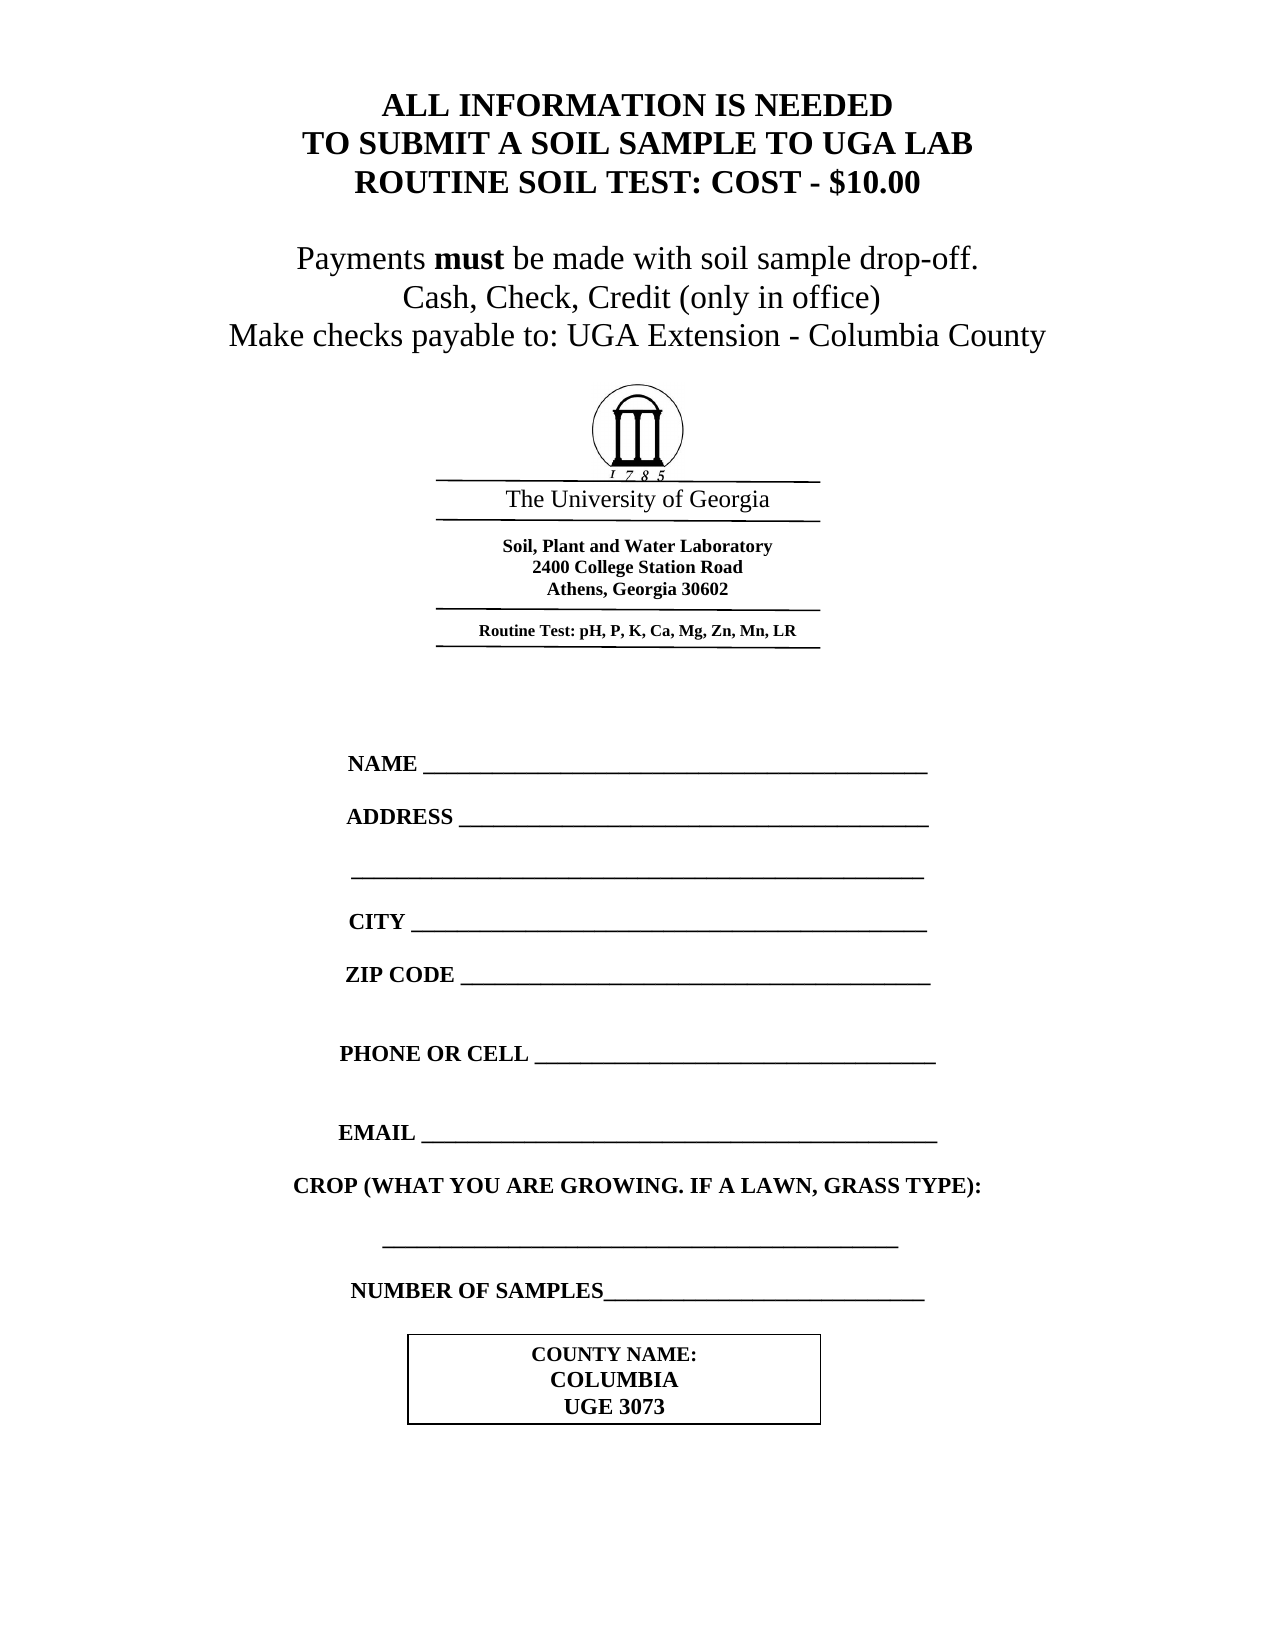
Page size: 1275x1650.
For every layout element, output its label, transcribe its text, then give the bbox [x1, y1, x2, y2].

text The University of Georgia [150, 484, 1125, 513]
text Payments must be made with soil sample drop-off. [150, 238, 1125, 277]
text Athens, Georgia 30602 [150, 578, 1125, 599]
text CITY _____________________________________________ [150, 908, 1125, 934]
text NAME ____________________________________________ [150, 750, 1125, 776]
text ADDRESS _________________________________________ [150, 803, 1125, 829]
text CROP (WHAT YOU ARE GROWING. IF A LAWN, GRASS TYPE): [150, 1172, 1125, 1198]
picture [590, 382, 685, 480]
text __________________________________________________ [150, 856, 1125, 882]
text 2400 College Station Road [150, 556, 1125, 578]
text ZIP CODE _________________________________________ [150, 961, 1125, 987]
text EMAIL _____________________________________________ [150, 1119, 1125, 1145]
text _____________________________________________ [150, 1224, 1125, 1251]
text PHONE OR CELL ___________________________________ [150, 1040, 1125, 1066]
text Make checks payable to: UGA Extension - Columbia County [150, 315, 1125, 353]
text ROUTINE SOIL TEST: COST - $10.00 [150, 162, 1125, 200]
text Cash, Check, Credit (only in office) [150, 277, 1125, 315]
text TO SUBMIT A SOIL SAMPLE TO UGA LAB [150, 123, 1125, 162]
text NUMBER OF SAMPLES____________________________ [150, 1277, 1125, 1303]
text Soil, Plant and Water Laboratory [150, 534, 1125, 556]
text Routine Test: pH, P, K, Ca, Mg, Zn, Mn, LR [150, 621, 1125, 640]
text ALL INFORMATION IS NEEDED [150, 85, 1125, 123]
